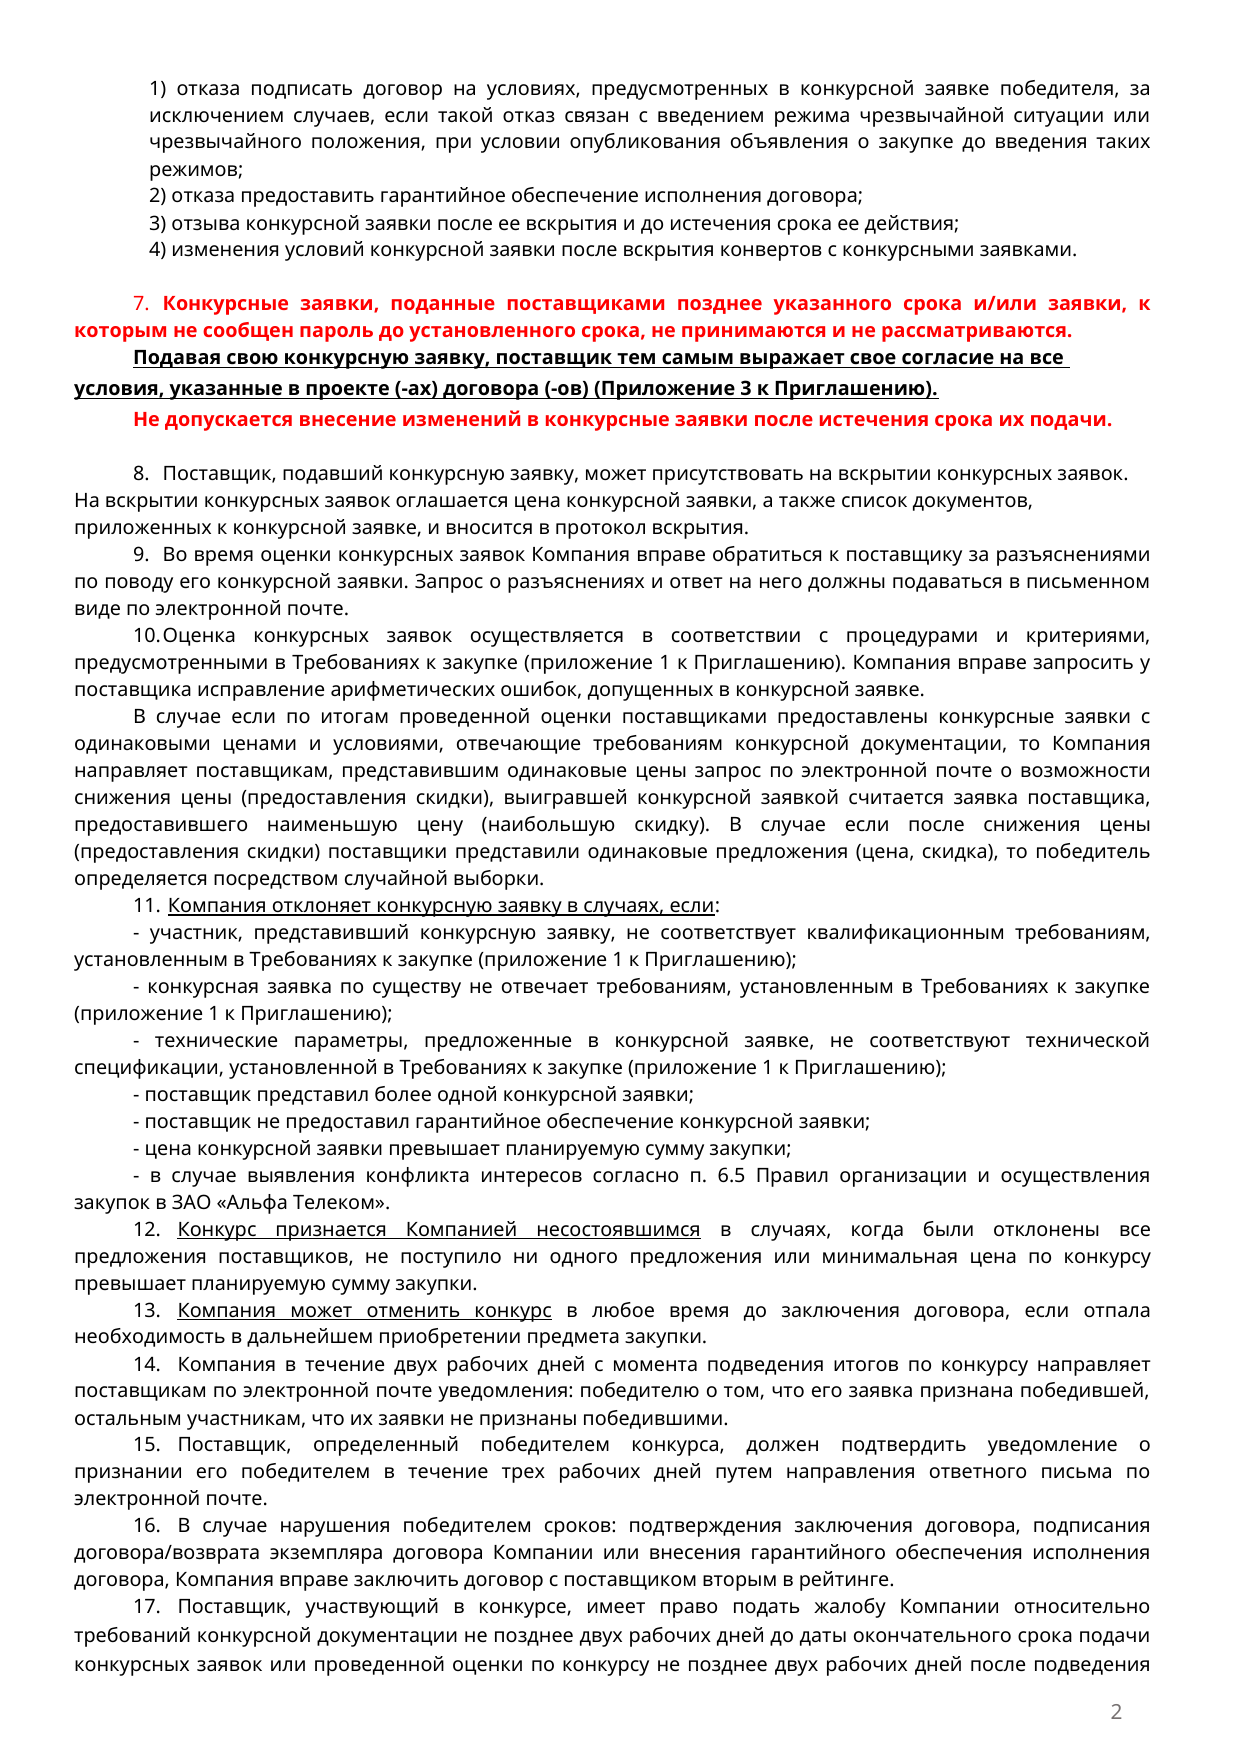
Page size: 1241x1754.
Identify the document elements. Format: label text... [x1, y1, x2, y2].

list 2) отказа предоставить гарантийное обеспечение исполнения договора; [149, 182, 1152, 209]
list 3) отзыва конкурсной заявки после ее вскрытия и до истечения срока ее действия; [149, 209, 1152, 236]
list Компания может отменить конкурс в любое время до заключения договора, если отпала необходимость в дальнейшем приобретении предмета закупки. [74, 1296, 1152, 1350]
list Конкурс признается Компанией несостоявшимся в случаях, когда были отклонены все предложения поставщиков, не поступило ни одного предложения или минимальная цена по конкурсу превышает планируемую сумму закупки. [74, 1215, 1152, 1296]
text - поставщик не предоставил гарантийное обеспечение конкурсной заявки; [74, 1107, 1152, 1134]
list Оценка конкурсных заявок осуществляется в соответствии с процедурами и критериями, предусмотренными в Требованиях к закупке (приложение 1 к Приглашению). Компания вправе запросить у поставщика исправление арифметических ошибок, допущенных в конкурсной заявке. [74, 621, 1152, 702]
list 1) отказа подписать договор на условиях, предусмотренных в конкурсной заявке победителя, за исключением случаев, если такой отказ связан с введением режима чрезвычайной ситуации или чрезвычайного положения, при условии опубликования объявления о закупке до введения таких режимов; [149, 74, 1152, 182]
text - поставщик представил более одной конкурсной заявки; [74, 1080, 1152, 1107]
list 4) изменения условий конкурсной заявки после вскрытия конвертов с конкурсными заявками. [149, 236, 1152, 263]
list Компания в течение двух рабочих дней с момента подведения итогов по конкурсу направляет поставщикам по электронной почте уведомления: победителю о том, что его заявка признана победившей, остальным участникам, что их заявки не признаны победившими. [74, 1350, 1152, 1431]
list Не допускается внесение изменений в конкурсные заявки после истечения срока их подачи. [133, 406, 1152, 432]
text - конкурсная заявка по существу не отвечает требованиям, установленным в Требованиях к закупке (приложение 1 к Приглашению); [74, 972, 1152, 1026]
text - цена конкурсной заявки превышает планируемую сумму закупки; [74, 1134, 1152, 1161]
text - технические параметры, предложенные в конкурсной заявке, не соответствуют технической спецификации, установленной в Требованиях к закупке (приложение 1 к Приглашению); [74, 1026, 1152, 1080]
text Подавая свою конкурсную заявку, поставщик тем самым выражает свое согласие на все условия, указанные в проекте (-ах) договора (-ов) (Приложение 3 к Приглашению). [74, 344, 1152, 402]
list Компания отклоняет конкурсную заявку в случаях, если: [74, 891, 1152, 918]
text - участник, представивший конкурсную заявку, не соответствует квалификационным требованиям, установленным в Требованиях к закупке (приложение 1 к Приглашению); [74, 918, 1152, 972]
list Поставщик, подавший конкурсную заявку, может присутствовать на вскрытии конкурсных заявок. На вскрытии конкурсных заявок оглашается цена конкурсной заявки, а также список документов, приложенных к конкурсной заявке, и вносится в протокол вскрытия. [74, 459, 1152, 540]
list Поставщик, определенный победителем конкурса, должен подтвердить уведомление о признании его победителем в течение трех рабочих дней путем направления ответного письма по электронной почте. [74, 1431, 1152, 1512]
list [74, 1593, 1152, 1678]
list В случае нарушения победителем сроков: подтверждения заключения договора, подписания договора/возврата экземпляра договора Компании или внесения гарантийного обеспечения исполнения договора, Компания вправе заключить договор с поставщиком вторым в рейтинге. [74, 1512, 1152, 1593]
list В случае если по итогам проведенной оценки поставщиками предоставлены конкурсные заявки с одинаковыми ценами и условиями, отвечающие требованиям конкурсной документации, то Компания направляет поставщикам, представившим одинаковые цены запрос по электронной почте о возможности снижения цены (предоставления скидки), выигравшей конкурсной заявкой считается заявка поставщика, предоставившего наименьшую цену (наибольшую скидку). В случае если после снижения цены (предоставления скидки) поставщики представили одинаковые предложения (цена, скидка), то победитель определяется посредством случайной выборки. [74, 702, 1152, 891]
list Во время оценки конкурсных заявок Компания вправе обратиться к поставщику за разъяснениями по поводу его конкурсной заявки. Запрос о разъяснениях и ответ на него должны подаваться в письменном виде по электронной почте. [74, 540, 1152, 621]
text - в случае выявления конфликта интересов согласно п. 6.5 Правил организации и осуществления закупок в ЗАО «Альфа Телеком». [74, 1161, 1152, 1215]
list Конкурсные заявки, поданные поставщиками позднее указанного срока и/или заявки, к которым не сообщен пароль до установленного срока, не принимаются и не рассматриваются. [74, 290, 1152, 344]
